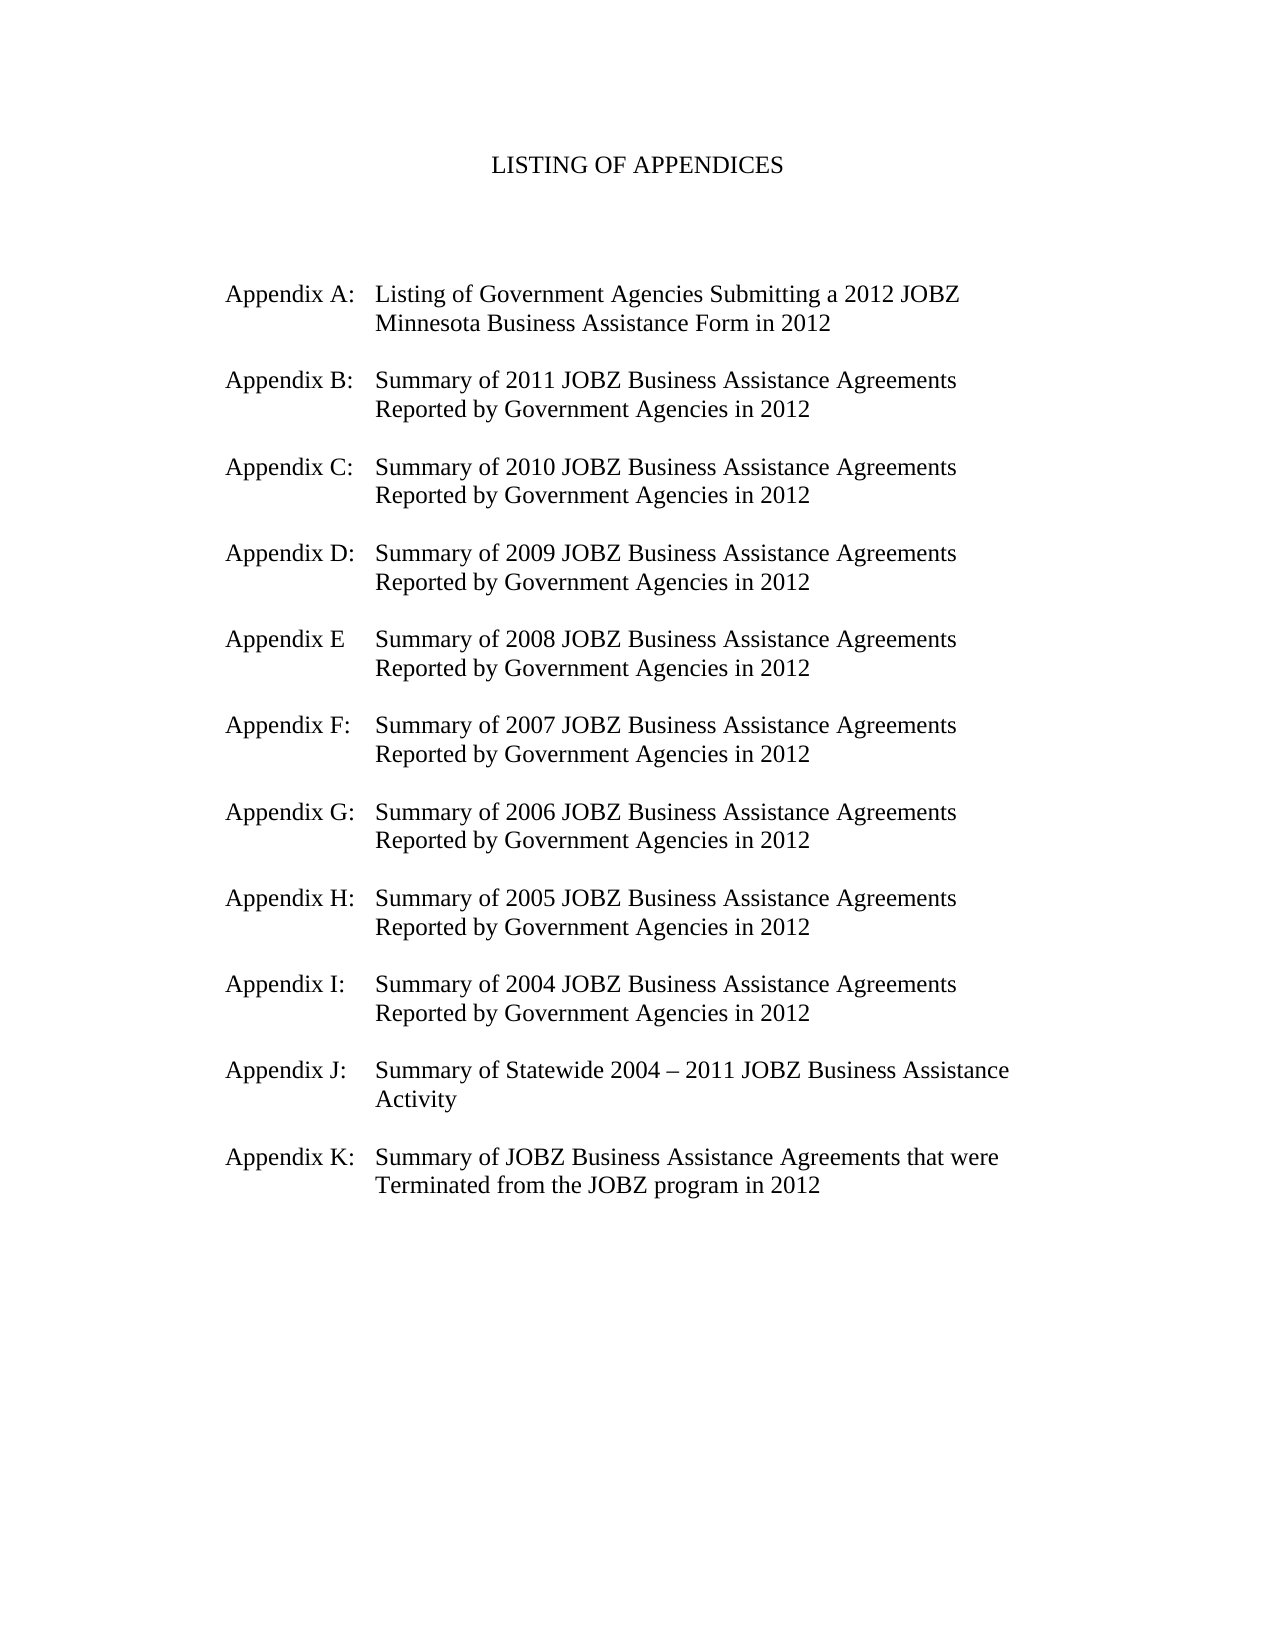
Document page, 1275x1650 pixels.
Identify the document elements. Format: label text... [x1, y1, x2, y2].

text Appendix A: Listing of Government Agencies Submitting a 2012 JOBZ [150, 279, 1125, 308]
text Appendix J: Summary of Statewide 2004 – 2011 JOBZ Business Assistance [150, 1056, 1125, 1084]
text Reported by Government Agencies in 2012 [150, 481, 1125, 509]
text Reported by Government Agencies in 2012 [150, 394, 1125, 423]
text LISTING OF APPENDICES [150, 150, 1125, 179]
text Activity [150, 1084, 1125, 1113]
text Reported by Government Agencies in 2012 [150, 998, 1125, 1027]
text Reported by Government Agencies in 2012 [150, 653, 1125, 682]
text Appendix K: Summary of JOBZ Business Assistance Agreements that were [150, 1142, 1125, 1171]
text Minnesota Business Assistance Form in 2012 [150, 308, 1125, 337]
text Appendix F: Summary of 2007 JOBZ Business Assistance Agreements [150, 711, 1125, 739]
text Terminated from the JOBZ program in 2012 [150, 1171, 1125, 1199]
text Appendix C: Summary of 2010 JOBZ Business Assistance Agreements [150, 452, 1125, 481]
text Appendix G: Summary of 2006 JOBZ Business Assistance Agreements [150, 797, 1125, 826]
text Appendix E Summary of 2008 JOBZ Business Assistance Agreements [150, 624, 1125, 653]
text Reported by Government Agencies in 2012 [150, 739, 1125, 768]
text Appendix I: Summary of 2004 JOBZ Business Assistance Agreements [150, 969, 1125, 998]
text Reported by Government Agencies in 2012 [150, 826, 1125, 854]
text Appendix D: Summary of 2009 JOBZ Business Assistance Agreements [150, 538, 1125, 567]
text Reported by Government Agencies in 2012 [150, 912, 1125, 941]
text Appendix H: Summary of 2005 JOBZ Business Assistance Agreements [150, 883, 1125, 912]
text Reported by Government Agencies in 2012 [150, 567, 1125, 596]
text Appendix B: Summary of 2011 JOBZ Business Assistance Agreements [150, 366, 1125, 394]
